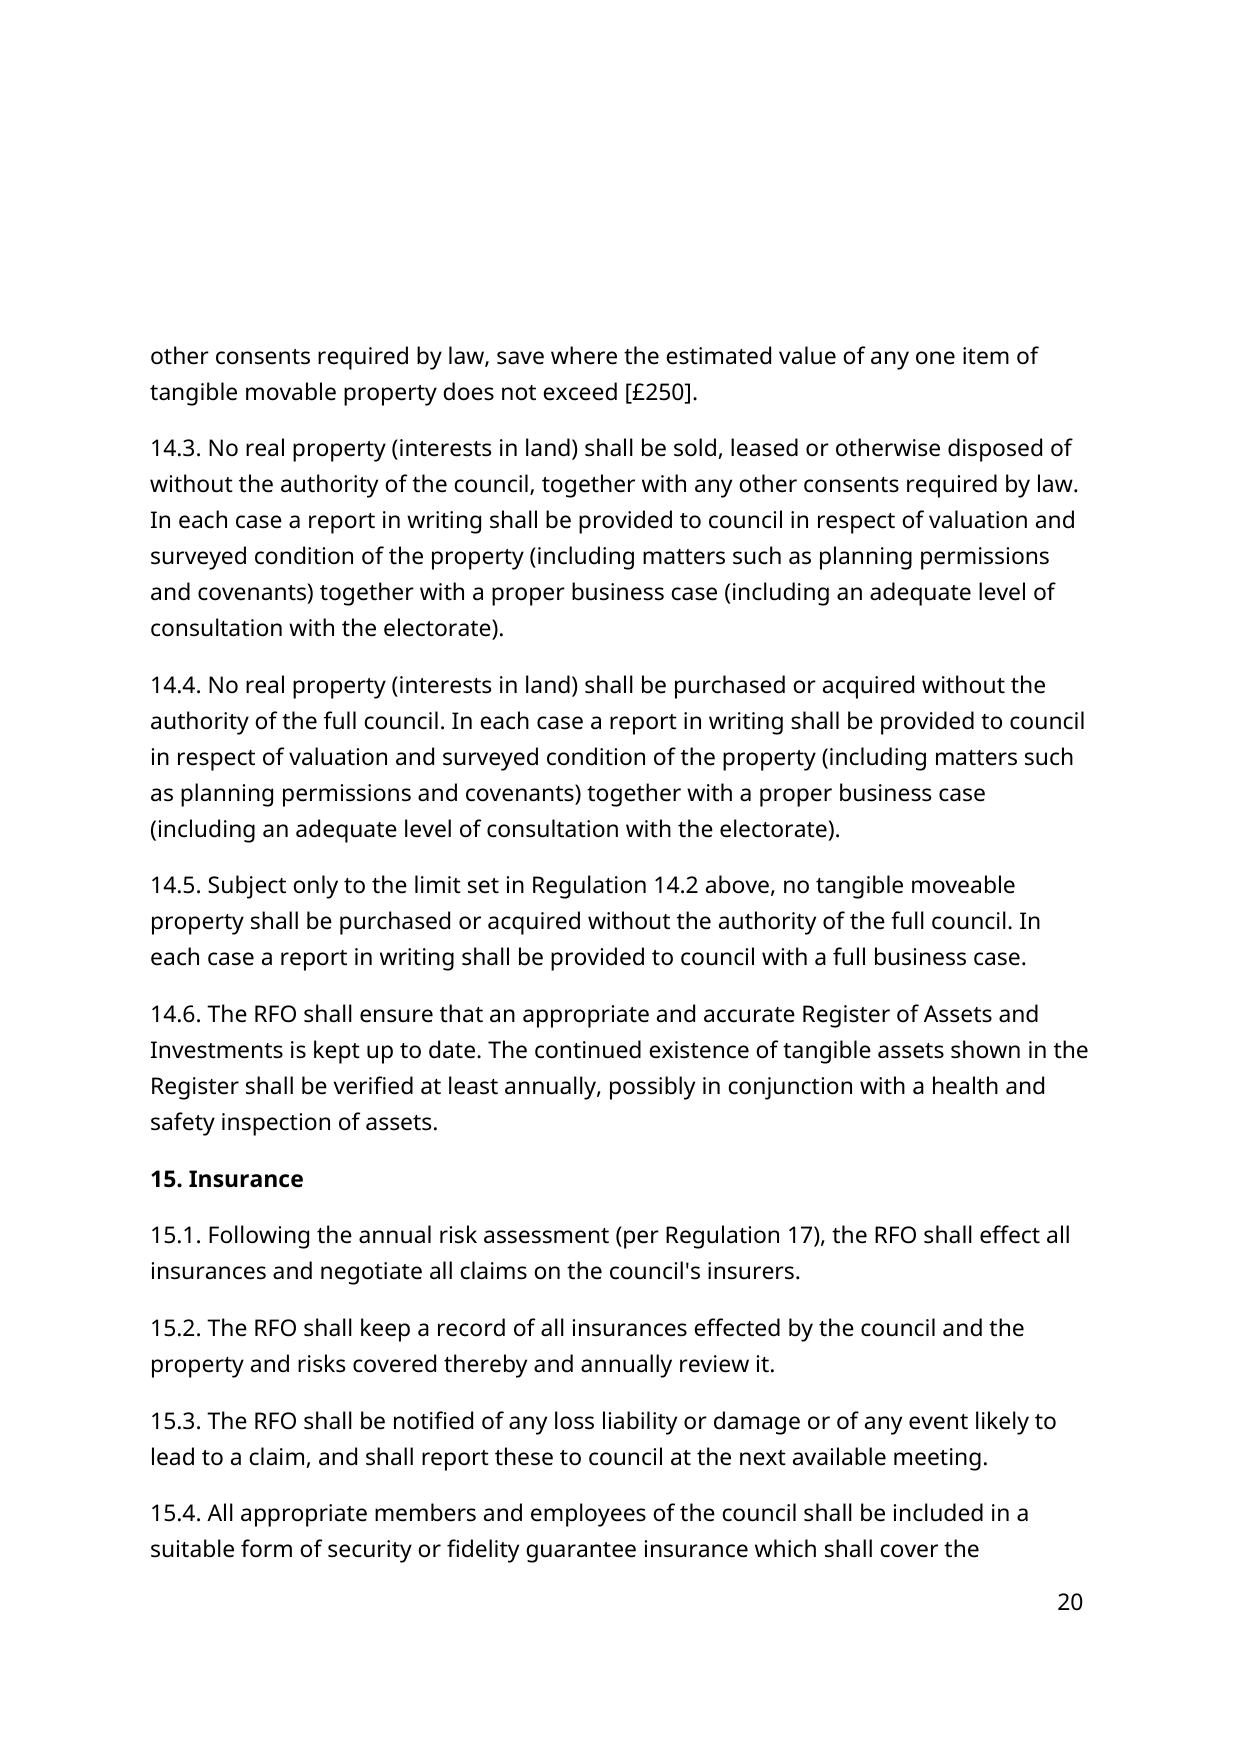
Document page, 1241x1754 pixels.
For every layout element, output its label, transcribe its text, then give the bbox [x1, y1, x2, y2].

text 14.5. Subject only to the limit set in Regulation 14.2 above, no tangible moveable property shall be purchased or acquired without the authority of the full council. In each case a report in writing shall be provided to council with a full business case. [150, 869, 1090, 972]
text 15.3. The RFO shall be notified of any loss liability or damage or of any event likely to lead to a claim, and shall report these to council at the next available meeting. [150, 1405, 1090, 1472]
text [150, 1497, 1090, 1564]
text 14.6. The RFO shall ensure that an appropriate and accurate Register of Assets and Investments is kept up to date. The continued existence of tangible assets shown in the Register shall be verified at least annually, possibly in conjunction with a health and safety inspection of assets. [150, 998, 1090, 1137]
text 15.2. The RFO shall keep a record of all insurances effected by the council and the property and risks covered thereby and annually review it. [150, 1312, 1090, 1379]
text 15.1. Following the annual risk assessment (per Regulation 17), the RFO shall effect all insurances and negotiate all claims on the council's insurers. [150, 1219, 1090, 1286]
text 14.3. No real property (interests in land) shall be sold, leased or otherwise disposed of without the authority of the council, together with any other consents required by law. In each case a report in writing shall be provided to council in respect of valuation and surveyed condition of the property (including matters such as planning permissions and covenants) together with a proper business case (including an adequate level of consultation with the electorate). [150, 432, 1090, 643]
text 15. Insurance [150, 1162, 1090, 1194]
text 14.4. No real property (interests in land) shall be purchased or acquired without the authority of the full council. In each case a report in writing shall be provided to council in respect of valuation and surveyed condition of the property (including matters such as planning permissions and covenants) together with a proper business case (including an adequate level of consultation with the electorate). [150, 669, 1090, 844]
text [150, 339, 1090, 407]
